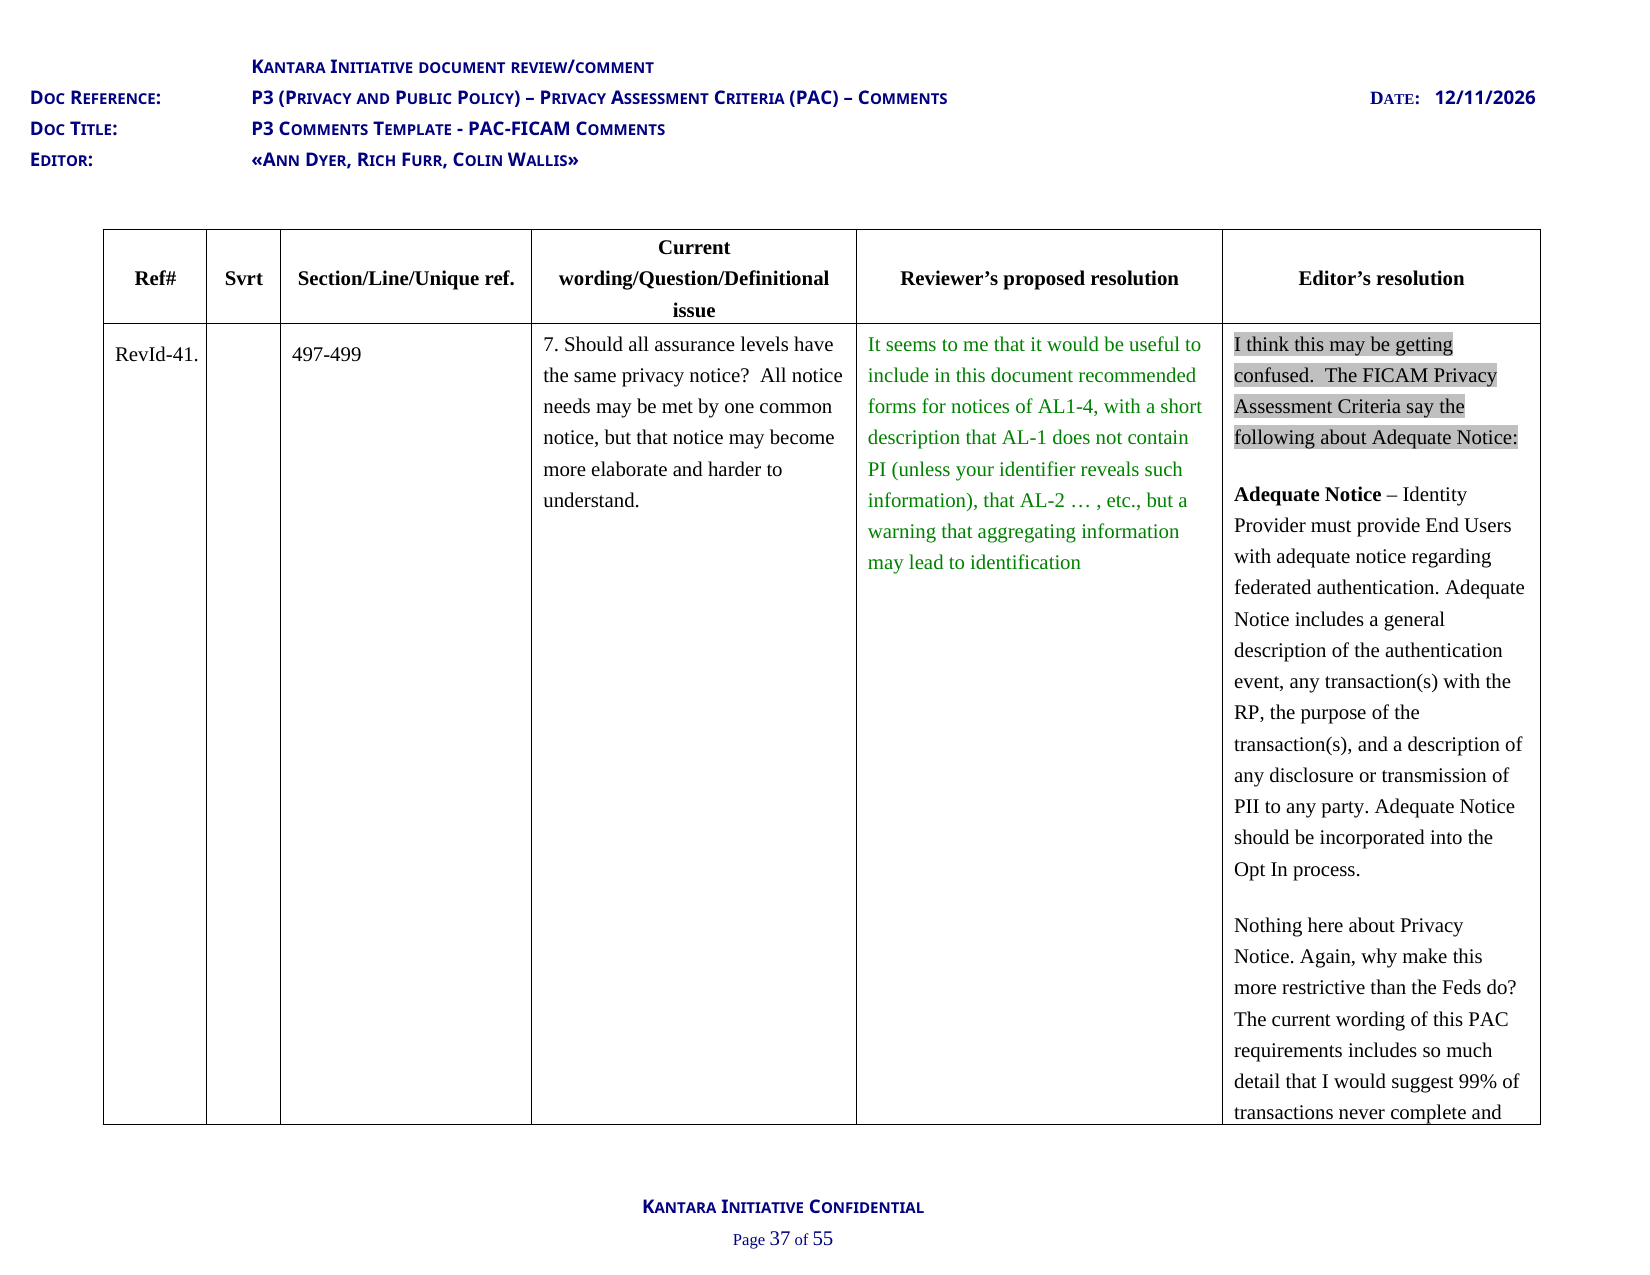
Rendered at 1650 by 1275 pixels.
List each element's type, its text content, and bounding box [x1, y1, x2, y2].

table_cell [532, 324, 856, 1124]
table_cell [1223, 324, 1540, 1124]
table_cell [104, 324, 206, 1124]
table_header Reviewer’s proposed resolution [857, 230, 1222, 323]
table_header Svrt [207, 230, 280, 323]
table_header Editor’s resolution [1223, 230, 1540, 323]
table_header Section/Line/Unique ref. [281, 230, 531, 323]
table_header Current wording/Question/Definitional issue [532, 230, 856, 323]
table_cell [857, 324, 1222, 1124]
table_cell [207, 324, 280, 1124]
table_header Ref# [104, 230, 206, 323]
table_cell 497-499 [281, 324, 531, 1124]
